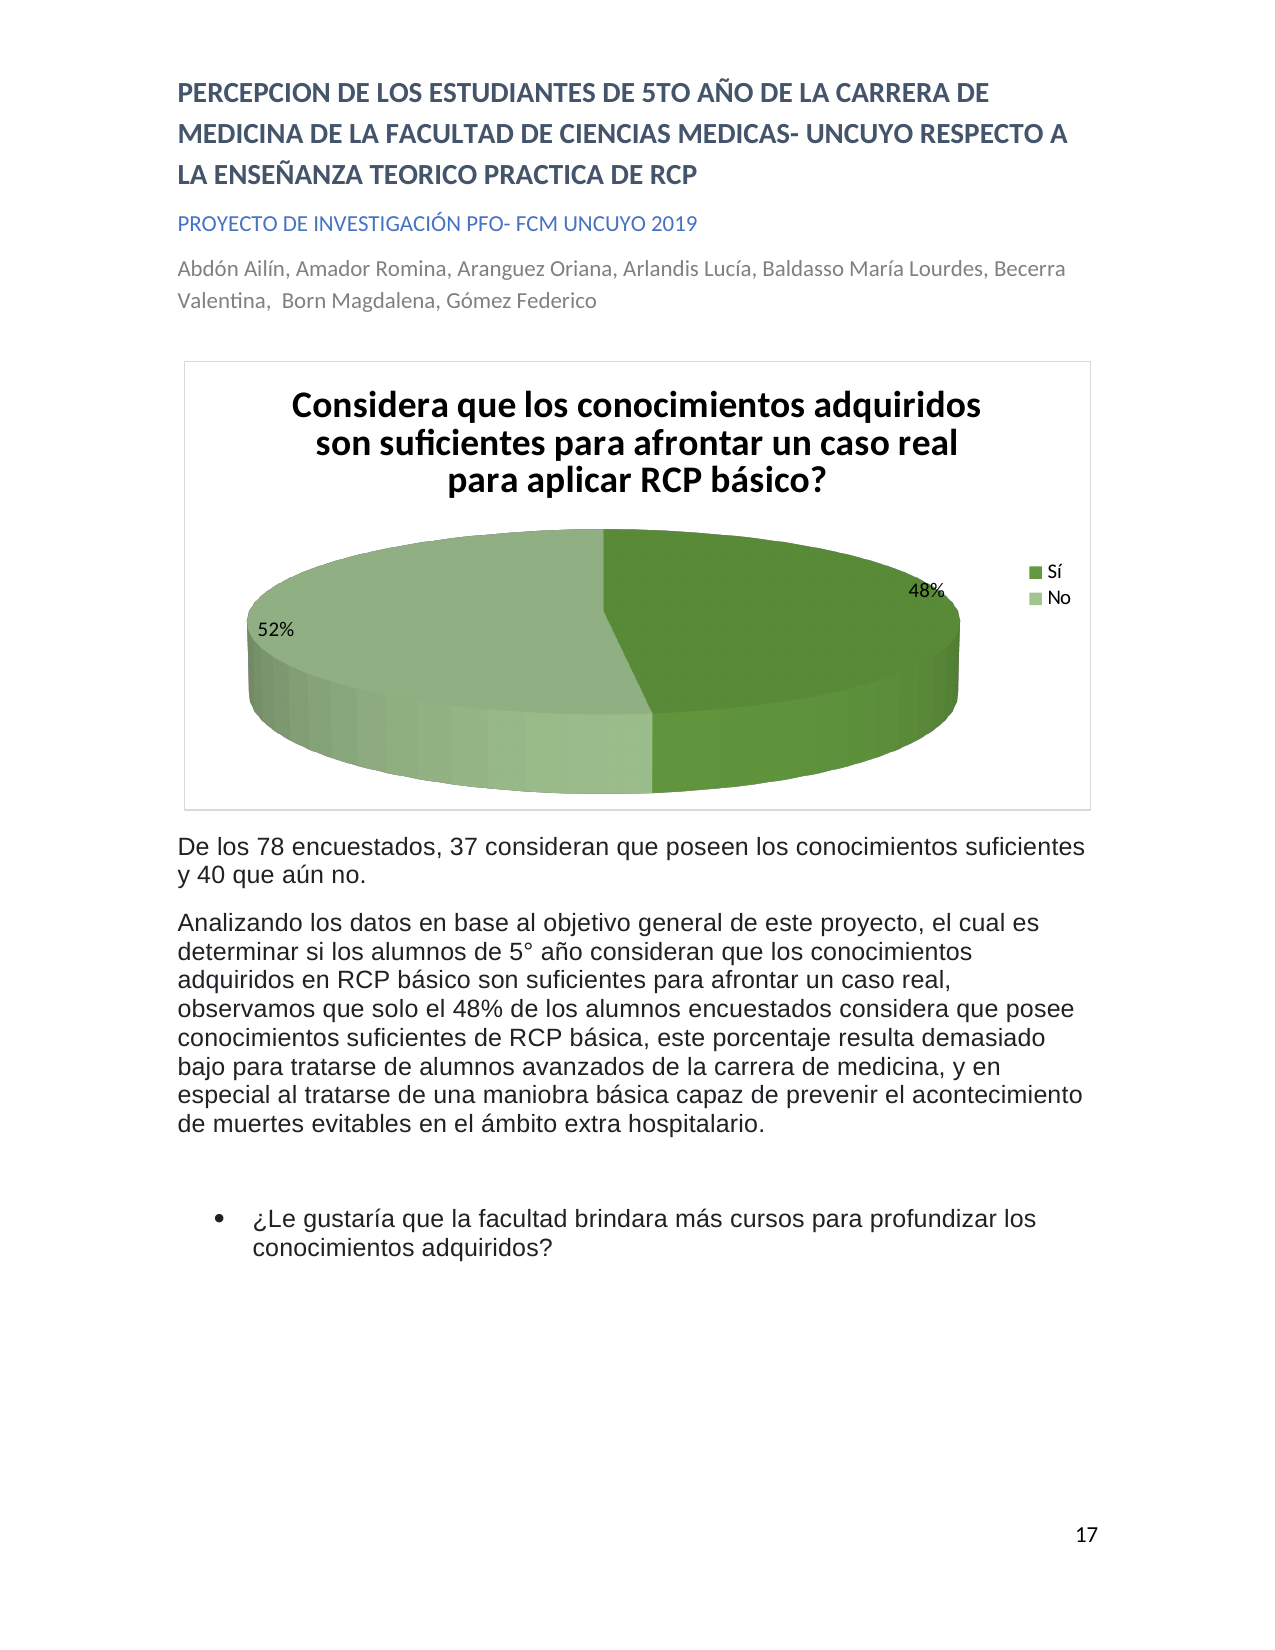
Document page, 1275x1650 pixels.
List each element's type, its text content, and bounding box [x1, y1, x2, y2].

list ¿Le gustaría que la facultad brindara más cursos para profundizar los conocimientos adquiridos? [215, 1204, 1098, 1262]
text De los 78 encuestados, 37 consideran que poseen los conocimientos suficientes y 40 que aún no. [177, 832, 1098, 889]
text Analizando los datos en base al objetivo general de este proyecto, el cual es determinar si los alumnos de 5° año consideran que los conocimientos adquiridos en RCP básico son suficientes para afrontar un caso real, observamos que solo el 48% de los alumnos encuestados considera que posee conocimientos suficientes de RCP básica, este porcentaje resulta demasiado bajo para tratarse de alumnos avanzados de la carrera de medicina, y en especial al tratarse de una maniobra básica capaz de prevenir el acontecimiento de muertes evitables en el ámbito extra hospitalario. [177, 908, 1098, 1138]
